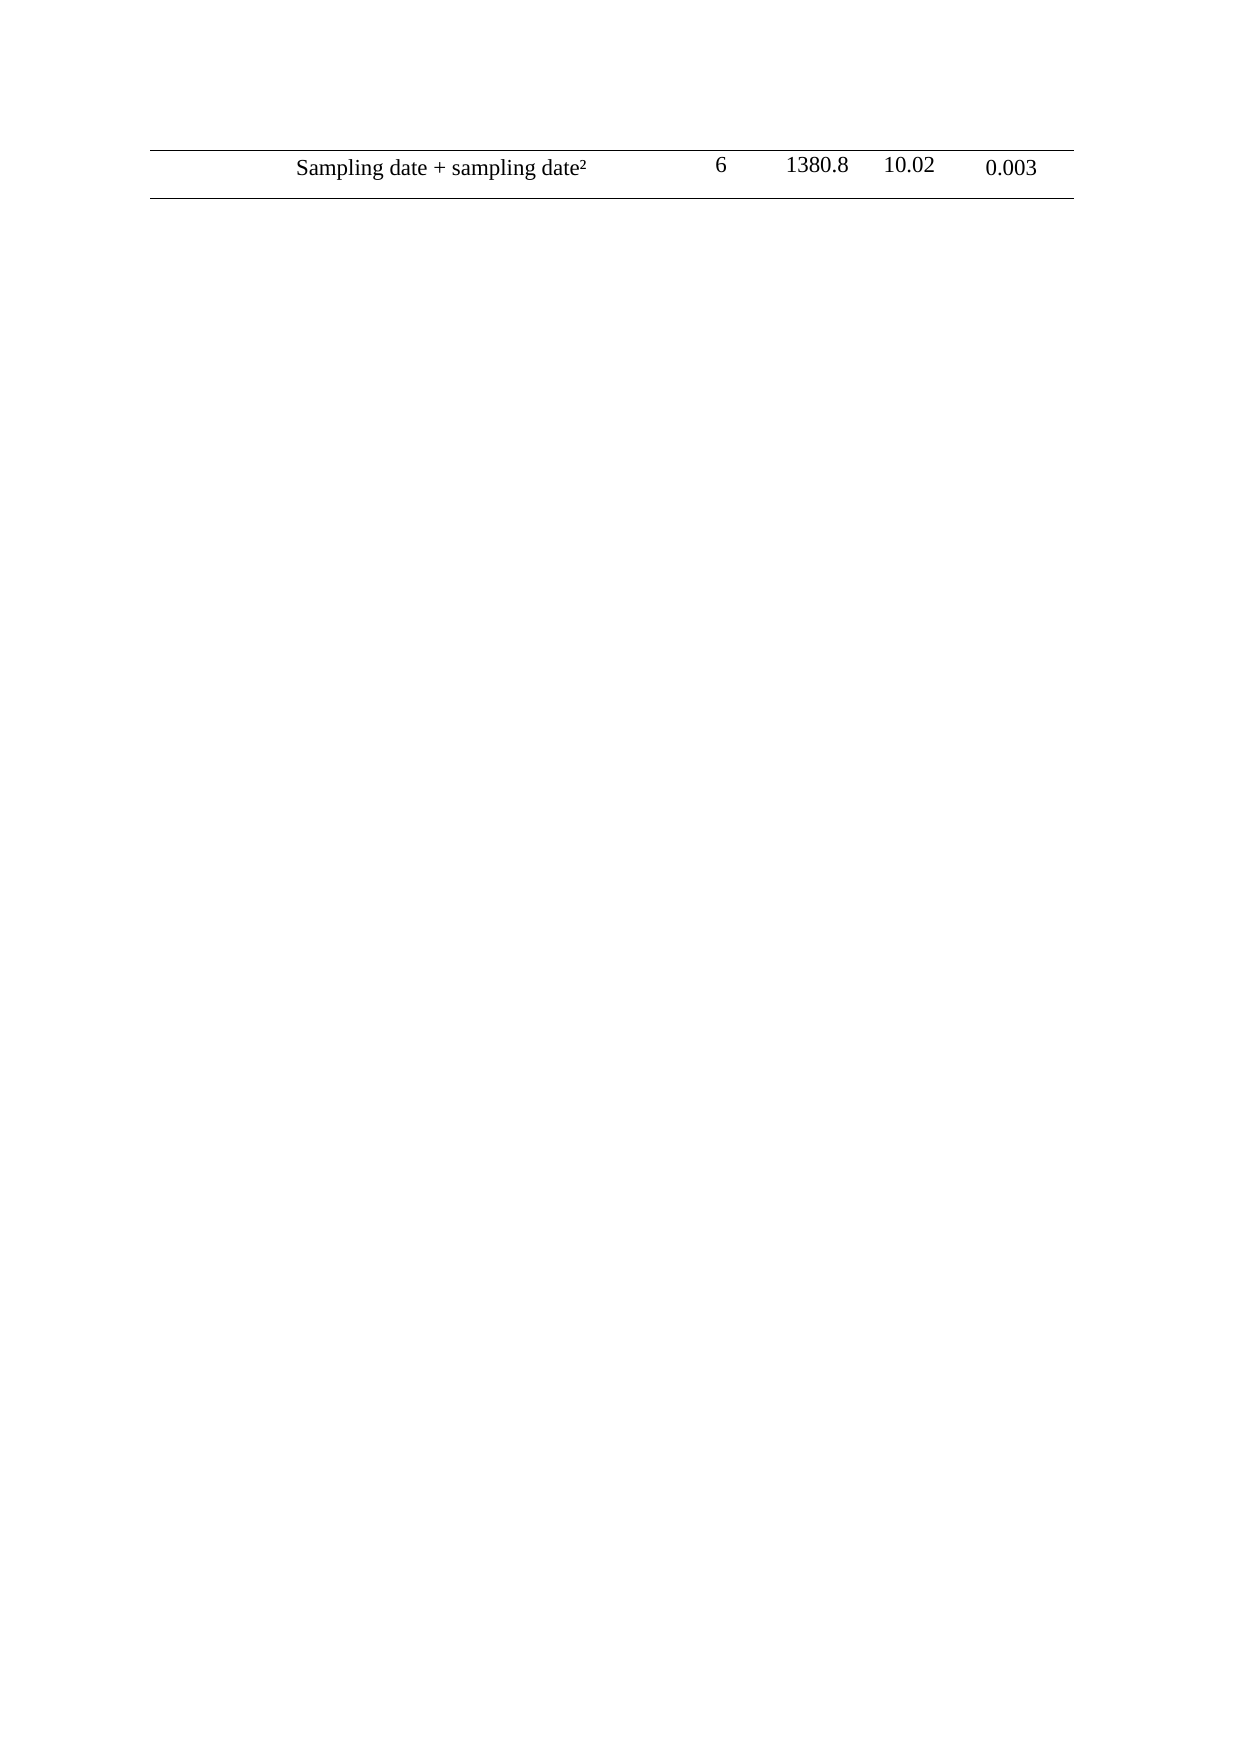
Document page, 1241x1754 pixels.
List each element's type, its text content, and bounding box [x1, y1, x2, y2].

table_cell 0.003 [974, 151, 1074, 198]
table_cell 1380.8 [774, 151, 872, 198]
table_cell 6 [704, 151, 774, 198]
table_cell 10.02 [872, 151, 974, 198]
table_cell Sampling date + sampling date² [285, 151, 704, 198]
